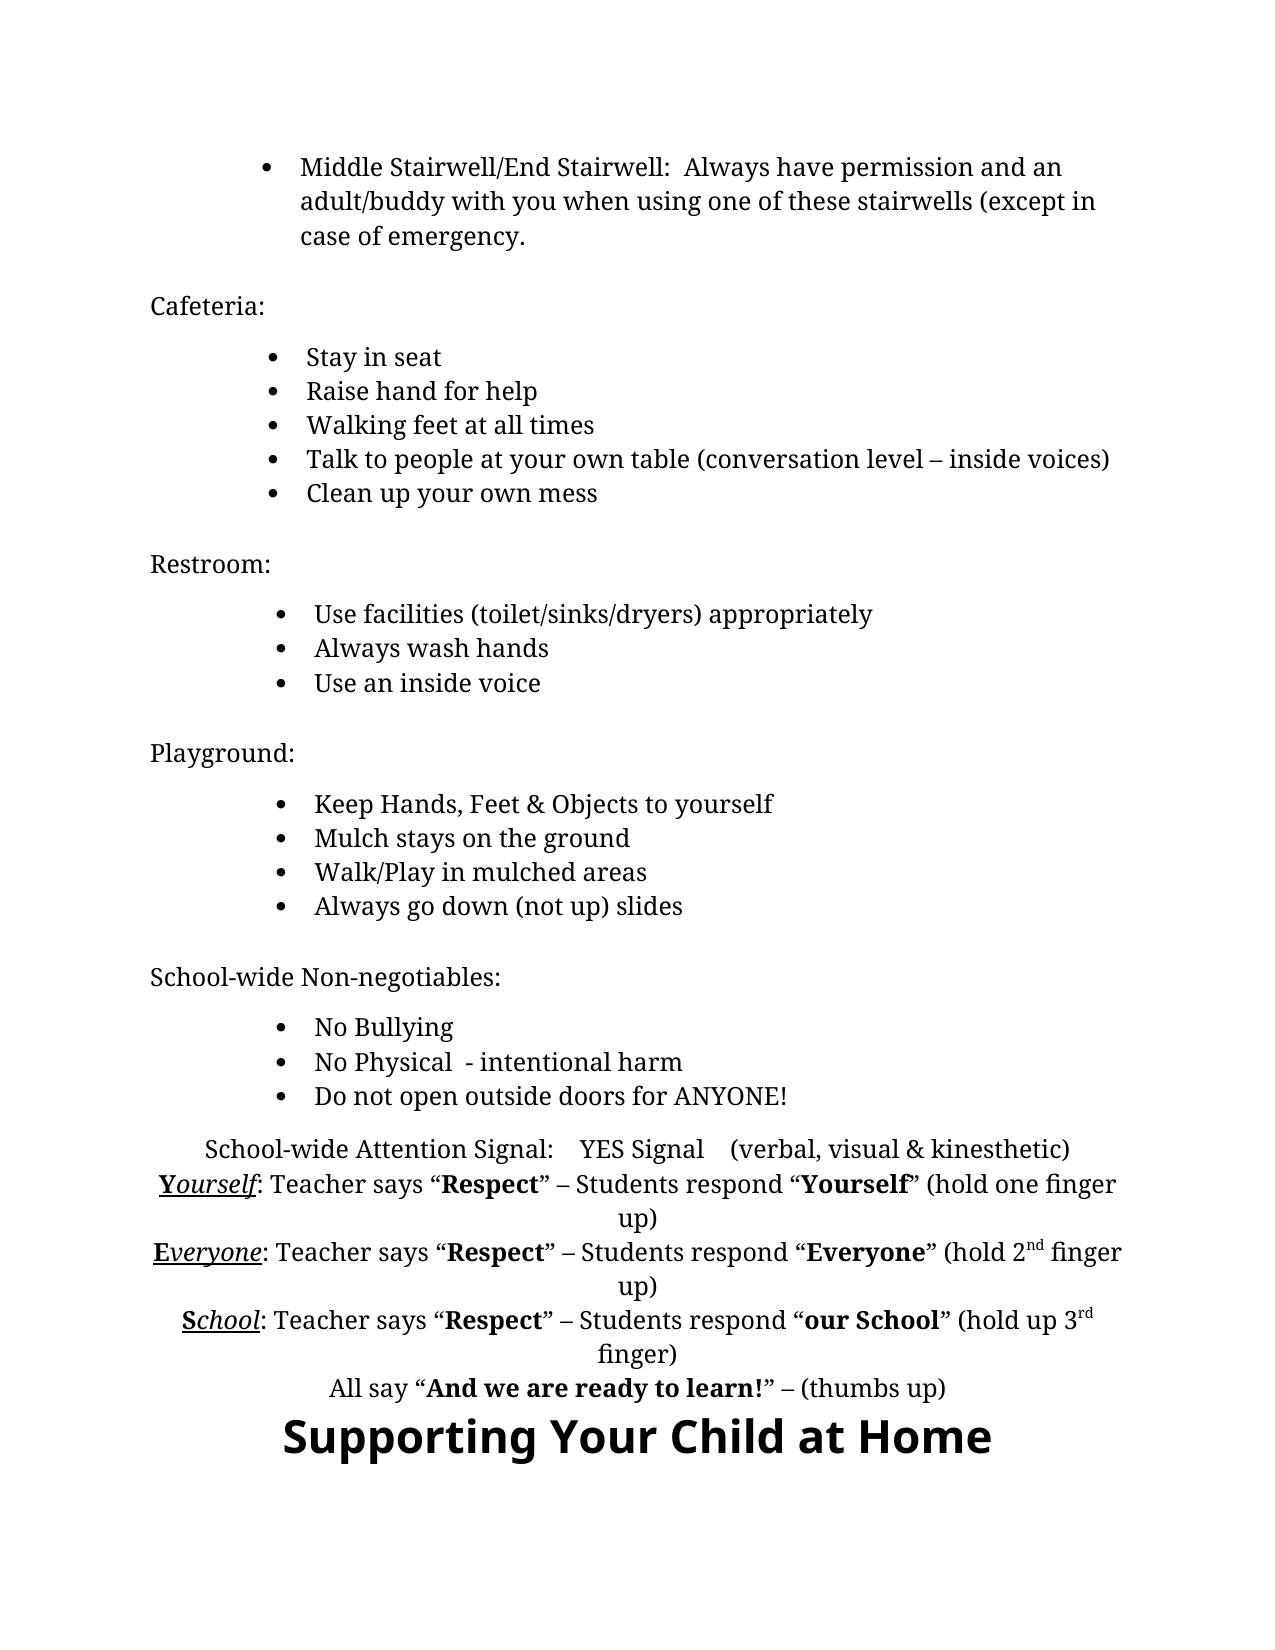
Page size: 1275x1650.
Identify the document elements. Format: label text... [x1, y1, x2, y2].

list Clean up your own mess [269, 476, 1125, 510]
list Do not open outside doors for ANYONE! [277, 1078, 1125, 1112]
list Mulch stays on the ground [277, 821, 1125, 855]
text School: Teacher says “Respect” – Students respond “our School” (hold up 3rd finger) [150, 1302, 1125, 1371]
list Stay in seat [269, 339, 1125, 373]
list Use an inside voice [277, 665, 1125, 699]
list Use facilities (toilet/sinks/dryers) appropriately [277, 597, 1125, 631]
list Middle Stairwell/End Stairwell: Always have permission and an adult/buddy with you when using one of these stairwells (except in case of emergency. [262, 150, 1125, 252]
text All say “And we are ready to learn!” – (thumbs up) [150, 1371, 1125, 1405]
text Supporting Your Child at Home [150, 1405, 1125, 1467]
text Yourself: Teacher says “Respect” – Students respond “Yourself” (hold one finger up) [150, 1166, 1125, 1234]
text School-wide Attention Signal: YES Signal (verbal, visual & kinesthetic) [150, 1132, 1125, 1166]
text Playground: [150, 736, 1125, 770]
list Walking feet at all times [269, 408, 1125, 442]
list No Physical - intentional harm [277, 1044, 1125, 1078]
list Keep Hands, Feet & Objects to yourself [277, 787, 1125, 821]
list Always go down (not up) slides [277, 889, 1125, 923]
text Cafeteria: [150, 289, 1125, 323]
list Raise hand for help [269, 373, 1125, 408]
list Talk to people at your own table (conversation level – inside voices) [269, 442, 1125, 476]
list Walk/Play in mulched areas [277, 855, 1125, 889]
list Always wash hands [277, 631, 1125, 665]
text Restroom: [150, 546, 1125, 580]
text School-wide Non-negotiables: [150, 959, 1125, 993]
text Everyone: Teacher says “Respect” – Students respond “Everyone” (hold 2nd finger up) [150, 1234, 1125, 1302]
list No Bullying [277, 1010, 1125, 1044]
